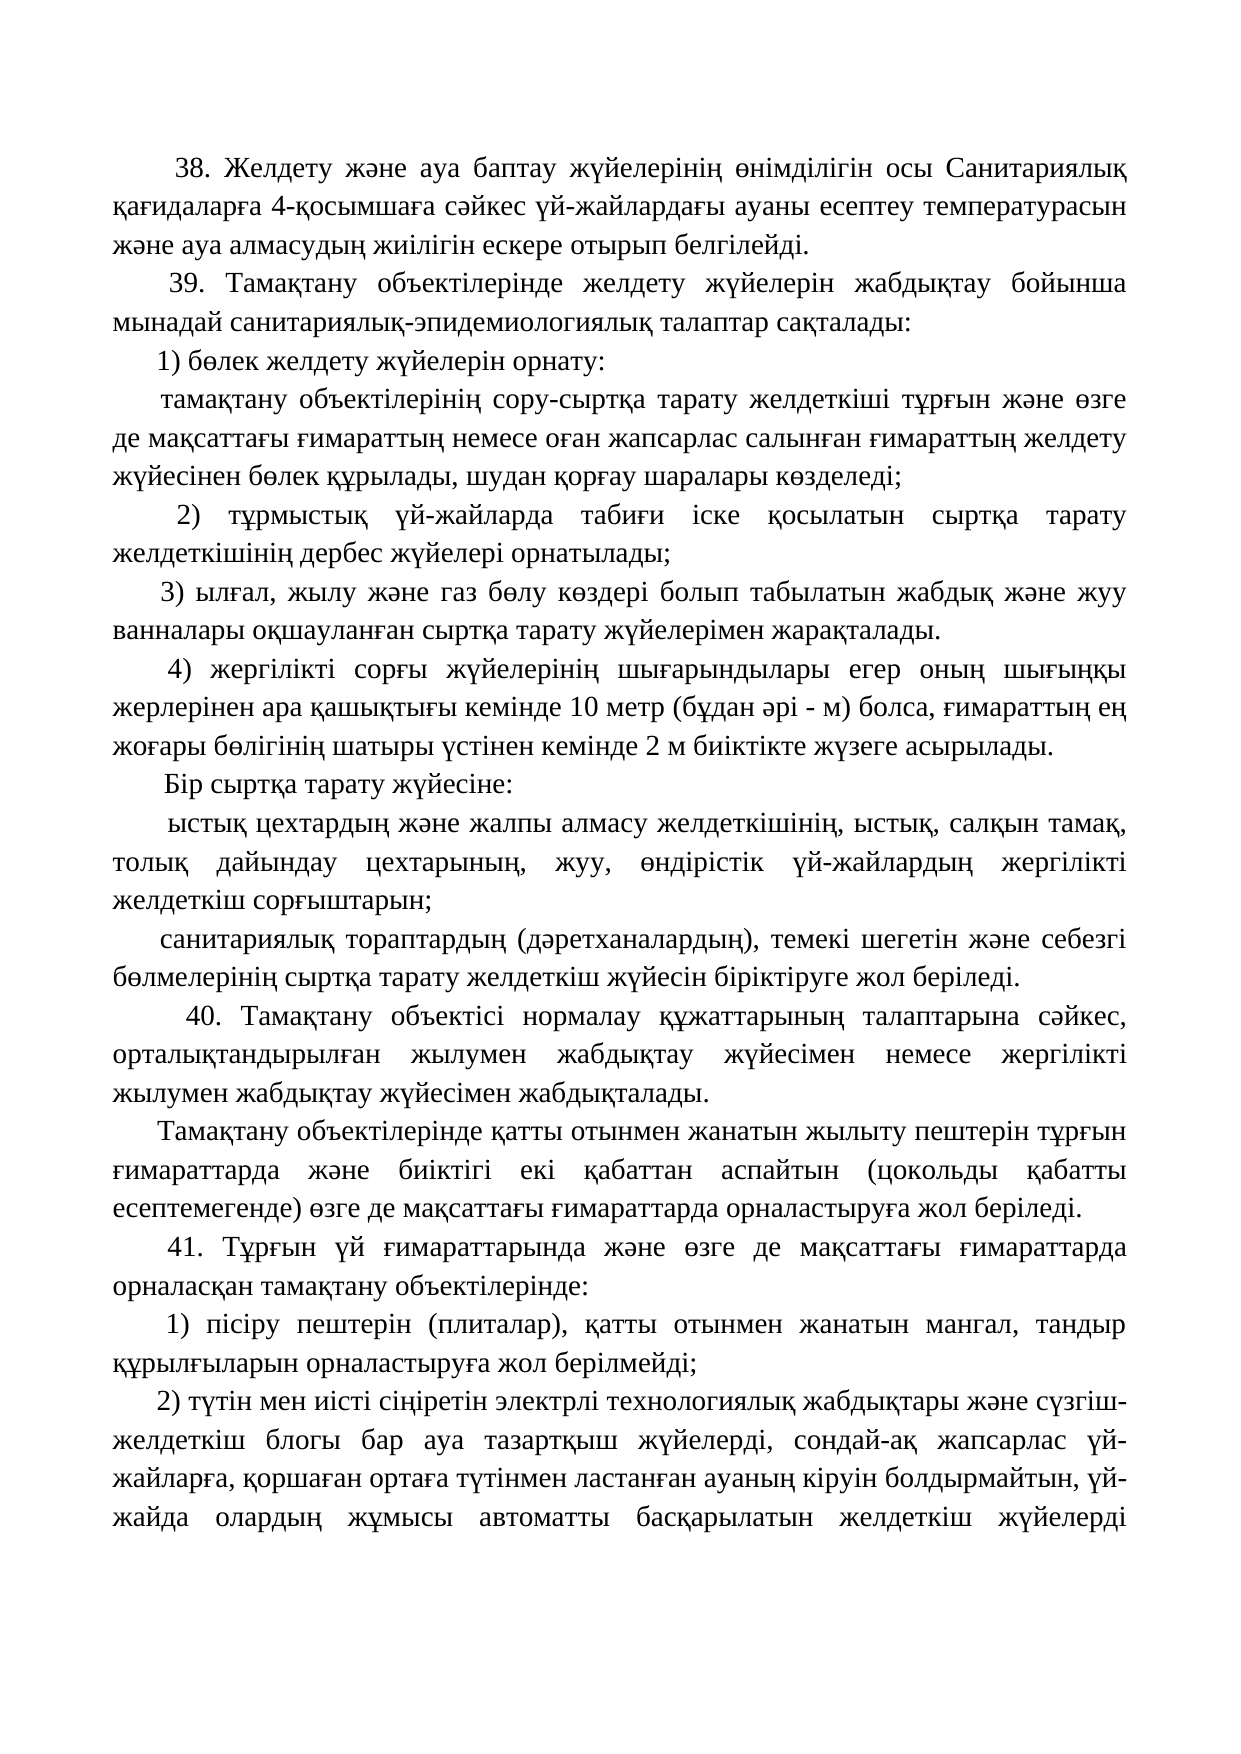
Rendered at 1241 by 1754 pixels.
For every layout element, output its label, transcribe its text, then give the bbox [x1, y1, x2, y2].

text 3) ылғал, жылу және газ бөлу көздері болып табылатын жабдық және жуу ванналары оқшауланған сыртқа тарату жүйелерімен жарақталады. [112, 574, 1128, 646]
text 41. Тұрғын үй ғимараттарында және өзге де мақсаттағы ғимараттарда орналасқан тамақтану объектілерінде: [112, 1229, 1128, 1301]
text 39. Тамақтану объектілерінде желдету жүйелерін жабдықтау бойынша мынадай санитариялық-эпидемиологиялық талаптар сақталады: [112, 266, 1128, 338]
text Тамақтану объектілерінде қатты отынмен жанатын жылыту пештерін тұрғын ғимараттарда және биіктігі екі қабаттан аспайтын (цокольды қабатты есептемегенде) өзге де мақсаттағы ғимараттарда орналастыруға жол беріледі. [112, 1113, 1128, 1224]
text тамақтану объектілерінің сору-сыртқа тарату желдеткіші тұрғын және өзге де мақсаттағы ғимараттың немесе оған жапсарлас салынған ғимараттың желдету жүйесінен бөлек құрылады, шудан қорғау шаралары көзделеді; [112, 381, 1128, 492]
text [112, 1383, 1128, 1532]
text ыстық цехтардың және жалпы алмасу желдеткішінің, ыстық, салқын тамақ, толық дайындау цехтарының, жуу, өндірістік үй-жайлардың жергілікті желдеткіш сорғыштарын; [112, 805, 1128, 916]
text 40. Тамақтану объектісі нормалау құжаттарының талаптарына сәйкес, орталықтандырылған жылумен жабдықтау жүйесімен немесе жергілікті жылумен жабдықтау жүйесімен жабдықталады. [112, 998, 1128, 1108]
text 38. Желдету және ауа баптау жүйелерінің өнімділігін осы Санитариялық қағидаларға 4-қосымшаға сәйкес үй-жайлардағы ауаны есептеу температурасын және ауа алмасудың жиілігін ескере отырып белгілейді. [112, 150, 1128, 261]
text 1) бөлек желдету жүйелерін орнату: [112, 343, 1128, 376]
text 2) тұрмыстық үй-жайларда табиғи іске қосылатын сыртқа тарату желдеткішінің дербес жүйелері орнатылады; [112, 497, 1128, 569]
text 4) жергілікті сорғы жүйелерінің шығарындылары егер оның шығыңқы жерлерінен ара қашықтығы кемінде 10 метр (бұдан әрі - м) болса, ғимараттың ең жоғары бөлігінің шатыры үстінен кемінде 2 м биіктікте жүзеге асырылады. [112, 651, 1128, 762]
text Бір сыртқа тарату жүйесіне: [112, 767, 1128, 800]
text санитариялық тораптардың (дәретханалардың), темекі шегетін және себезгі бөлмелерінің сыртқа тарату желдеткіш жүйесін біріктіруге жол беріледі. [112, 921, 1128, 993]
text 1) пісіру пештерін (плиталар), қатты отынмен жанатын мангал, тандыр құрылғыларын орналастыруға жол берілмейді; [112, 1306, 1128, 1378]
